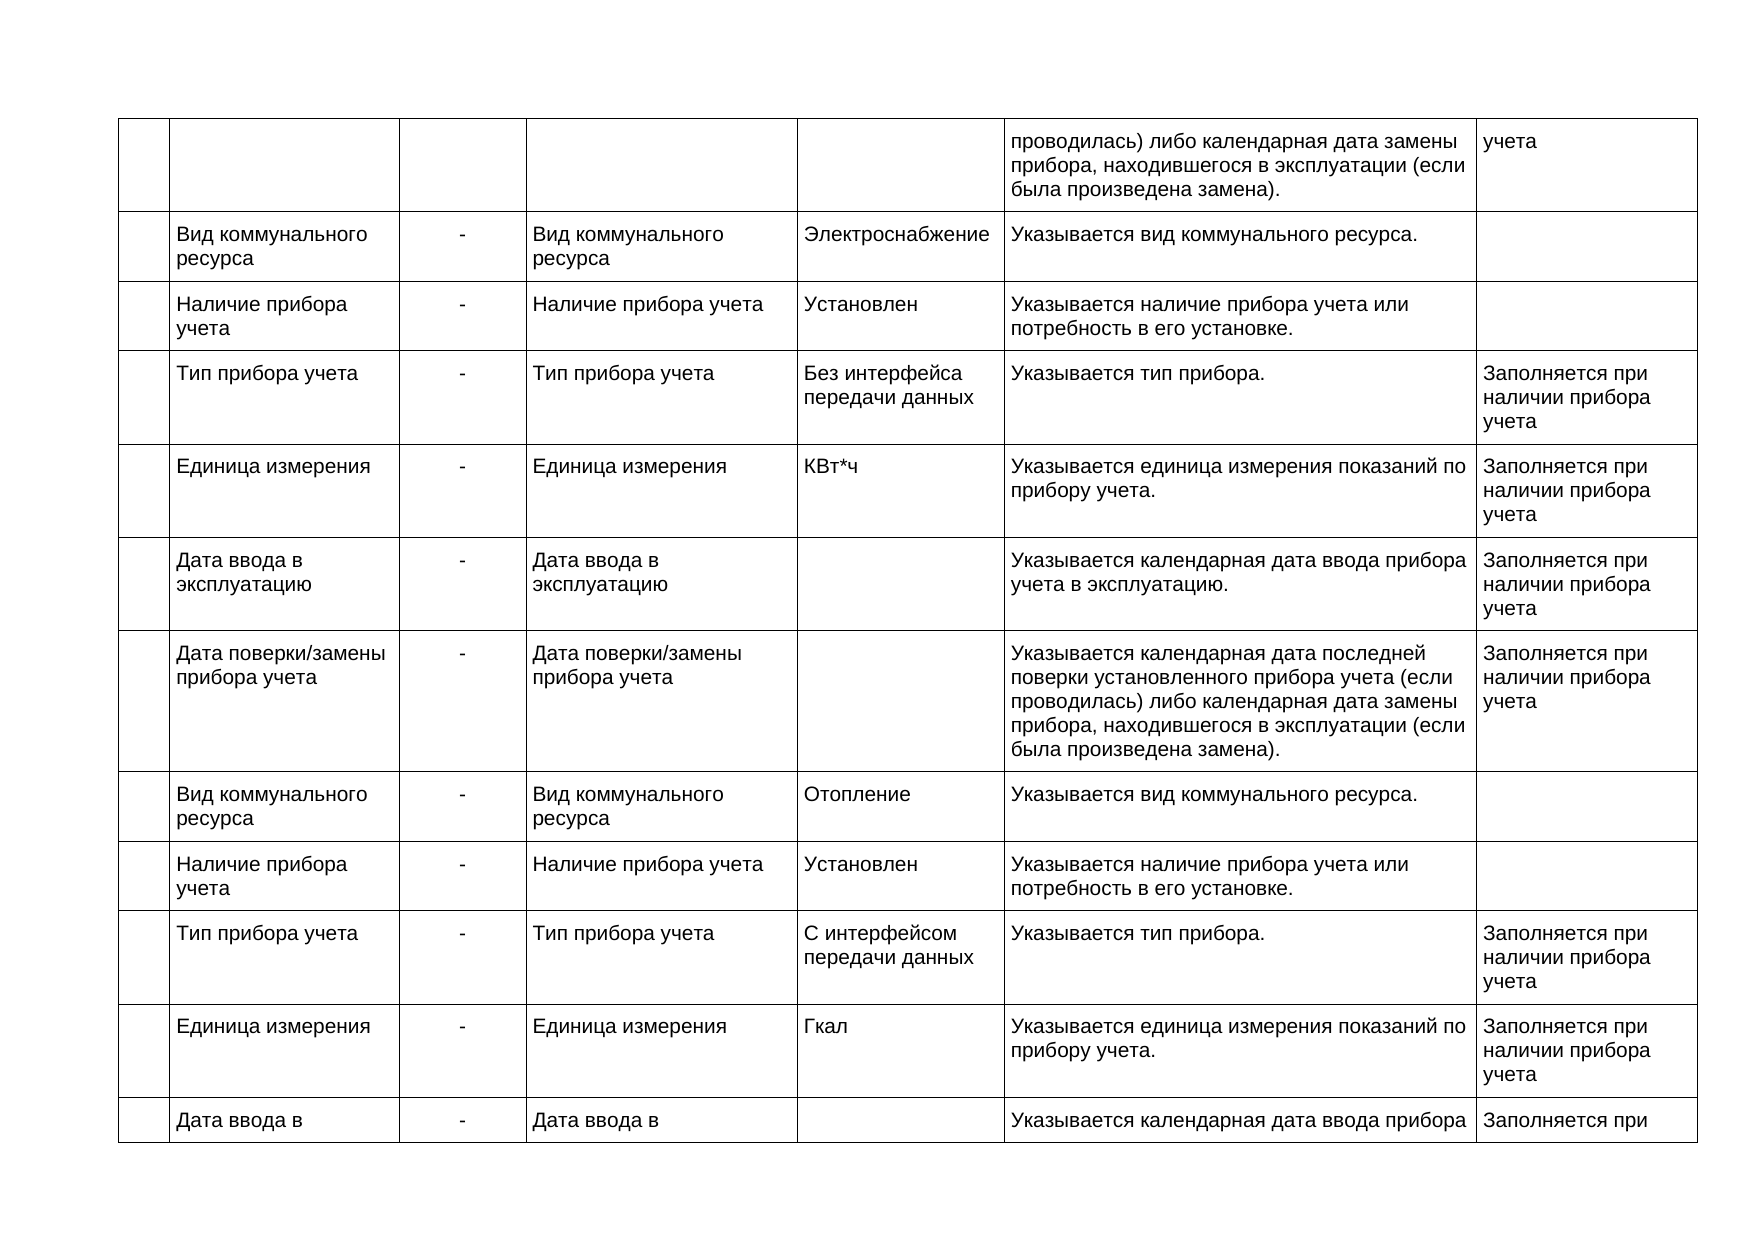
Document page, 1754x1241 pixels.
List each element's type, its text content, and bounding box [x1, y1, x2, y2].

table_cell Без интерфейса передачи данных [798, 351, 1004, 443]
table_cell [170, 119, 399, 211]
table_cell Установлен [798, 282, 1004, 350]
table_cell - [400, 1098, 526, 1142]
table_cell [119, 842, 169, 910]
table_cell Заполняется при наличии прибора учета [1477, 445, 1697, 537]
table_cell Заполняется при наличии прибора учета [1477, 1005, 1697, 1097]
table_cell Указывается единица измерения показаний по прибору учета. [1005, 445, 1476, 537]
table_cell Указывается календарная дата ввода прибора учета в эксплуатацию. [1005, 538, 1476, 630]
table_cell Электроснабжение [798, 212, 1004, 281]
table_cell - [400, 445, 526, 537]
table_cell [119, 631, 169, 771]
table_cell Дата ввода в эксплуатацию [170, 538, 399, 630]
table_cell - [400, 538, 526, 630]
table_cell Единица измерения [527, 1005, 797, 1097]
table_cell Единица измерения [170, 445, 399, 537]
table_cell Заполняется при наличии прибора учета [1477, 631, 1697, 771]
table_cell Указывается наличие прибора учета или потребность в его установке. [1005, 282, 1476, 350]
table_cell - [400, 282, 526, 350]
table_cell - [400, 351, 526, 443]
table_cell Указывается вид коммунального ресурса. [1005, 772, 1476, 841]
table_cell Тип прибора учета [170, 911, 399, 1003]
table_cell [1477, 212, 1697, 281]
table_cell [119, 772, 169, 841]
table_cell Наличие прибора учета [170, 282, 399, 350]
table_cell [170, 1098, 399, 1142]
table_cell [119, 1005, 169, 1097]
table_cell [119, 212, 169, 281]
table_cell С интерфейсом передачи данных [798, 911, 1004, 1003]
table_cell [1477, 282, 1697, 350]
table_cell -- [798, 119, 1004, 211]
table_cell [1005, 1098, 1476, 1142]
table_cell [1005, 119, 1476, 211]
table_cell [119, 911, 169, 1003]
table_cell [1477, 119, 1697, 211]
table_cell [119, 445, 169, 537]
table_cell Наличие прибора учета [527, 842, 797, 910]
table_cell Дата поверки/замены прибора учета [170, 631, 399, 771]
table_cell Установлен [798, 842, 1004, 910]
table_cell [1477, 772, 1697, 841]
table_cell Наличие прибора учета [170, 842, 399, 910]
table_cell Указывается наличие прибора учета или потребность в его установке. [1005, 842, 1476, 910]
table_cell Заполняется при наличии прибора учета [1477, 351, 1697, 443]
table_cell Дата ввода в эксплуатацию [527, 538, 797, 630]
table_cell [119, 119, 169, 211]
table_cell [1477, 1098, 1697, 1142]
table_cell [119, 538, 169, 630]
table_cell - [400, 911, 526, 1003]
table_cell - [400, 842, 526, 910]
table_cell Отопление [798, 772, 1004, 841]
table_cell Указывается вид коммунального ресурса. [1005, 212, 1476, 281]
table_cell [798, 1098, 1004, 1142]
table_cell [1477, 842, 1697, 910]
table_cell - [400, 212, 526, 281]
table_cell Тип прибора учета [170, 351, 399, 443]
table_cell [798, 538, 1004, 630]
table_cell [527, 1098, 797, 1142]
table_cell Вид коммунального ресурса [170, 212, 399, 281]
table_cell Указывается единица измерения показаний по прибору учета. [1005, 1005, 1476, 1097]
table_cell Дата поверки/замены прибора учета [527, 631, 797, 771]
table_cell Вид коммунального ресурса [527, 212, 797, 281]
table_cell Гкал [798, 1005, 1004, 1097]
table_cell [119, 1098, 169, 1142]
table_cell - [400, 631, 526, 771]
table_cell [527, 119, 797, 211]
table_cell Указывается тип прибора. [1005, 351, 1476, 443]
table_cell [119, 351, 169, 443]
table_cell Единица измерения [527, 445, 797, 537]
table_cell Единица измерения [170, 1005, 399, 1097]
table_cell [119, 282, 169, 350]
table_cell Вид коммунального ресурса [527, 772, 797, 841]
table_cell - [400, 119, 526, 211]
table_cell - [400, 772, 526, 841]
table_cell Заполняется при наличии прибора учета [1477, 538, 1697, 630]
table_cell Тип прибора учета [527, 351, 797, 443]
table_cell - [400, 1005, 526, 1097]
table_cell Вид коммунального ресурса [170, 772, 399, 841]
table_cell [798, 631, 1004, 771]
table_cell Тип прибора учета [527, 911, 797, 1003]
table_cell КВт*ч [798, 445, 1004, 537]
table_cell Наличие прибора учета [527, 282, 797, 350]
table_cell Заполняется при наличии прибора учета [1477, 911, 1697, 1003]
table_cell Указывается тип прибора. [1005, 911, 1476, 1003]
